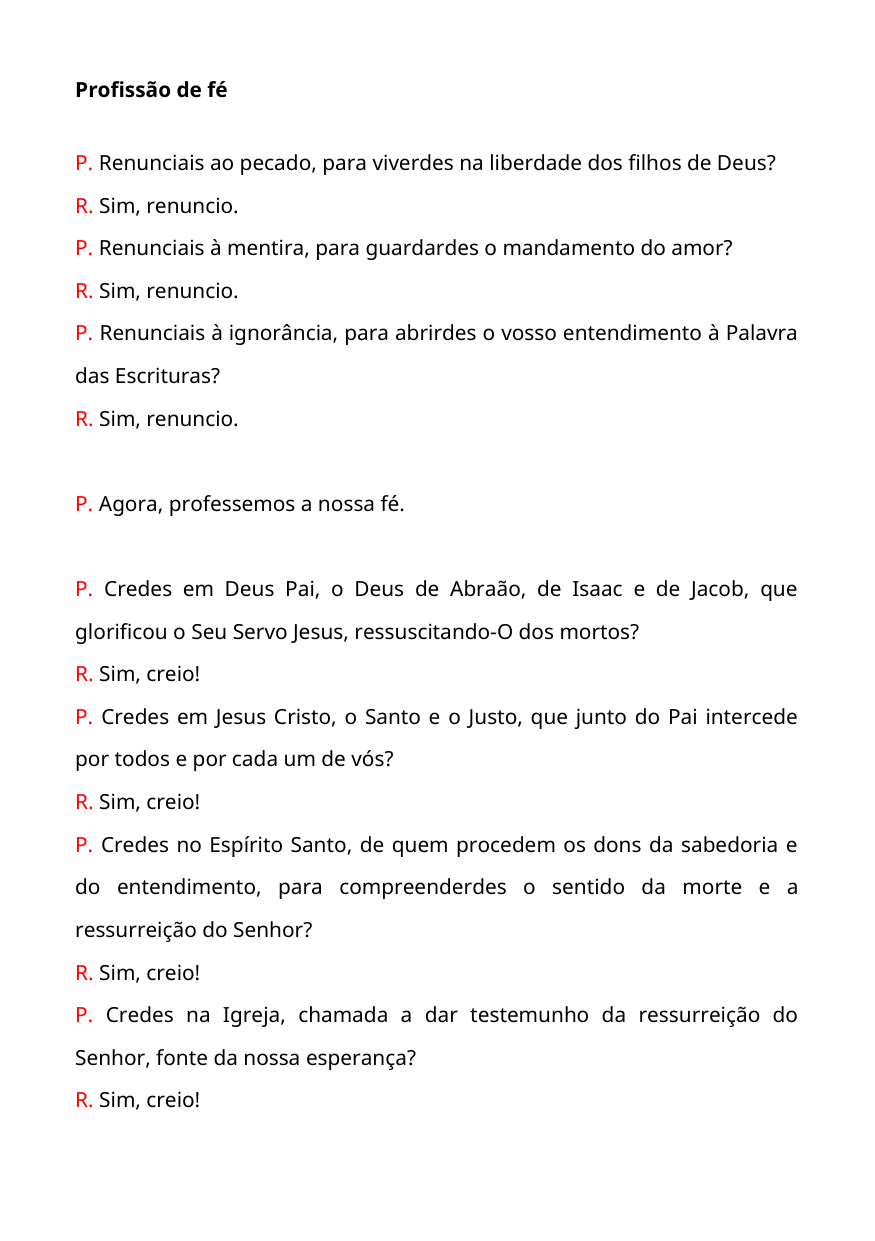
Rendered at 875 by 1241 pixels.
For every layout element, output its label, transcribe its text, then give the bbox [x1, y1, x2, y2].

text P. Credes em Deus Pai, o Deus de Abraão, de Isaac e de Jacob, que glorificou o Seu Servo Jesus, ressuscitando-O dos mortos? [75, 574, 799, 645]
text R. Sim, renuncio. [75, 276, 799, 304]
text P. Renunciais à ignorância, para abrirdes o vosso entendimento à Palavra das Escrituras? [75, 318, 799, 389]
text P. Credes na Igreja, chamada a dar testemunho da ressurreição do Senhor, fonte da nossa esperança? [75, 1000, 799, 1071]
text P. Credes no Espírito Santo, de quem procedem os dons da sabedoria e do entendimento, para compreenderdes o sentido da morte e a ressurreição do Senhor? [75, 830, 799, 943]
text R. Sim, creio! [75, 659, 799, 688]
text R. Sim, renuncio. [75, 191, 799, 219]
text R. Sim, creio! [75, 1085, 799, 1114]
text R. Sim, renuncio. [75, 404, 799, 432]
text P. Renunciais à mentira, para guardardes o mandamento do amor? [75, 233, 799, 262]
text R. Sim, creio! [75, 958, 799, 986]
text Profissão de fé [75, 75, 799, 103]
text P. Agora, professemos a nossa fé. [75, 489, 799, 517]
text R. Sim, creio! [75, 787, 799, 816]
text P. Credes em Jesus Cristo, o Santo e o Justo, que junto do Pai intercede por todos e por cada um de vós? [75, 702, 799, 773]
text P. Renunciais ao pecado, para viverdes na liberdade dos filhos de Deus? [75, 148, 799, 177]
